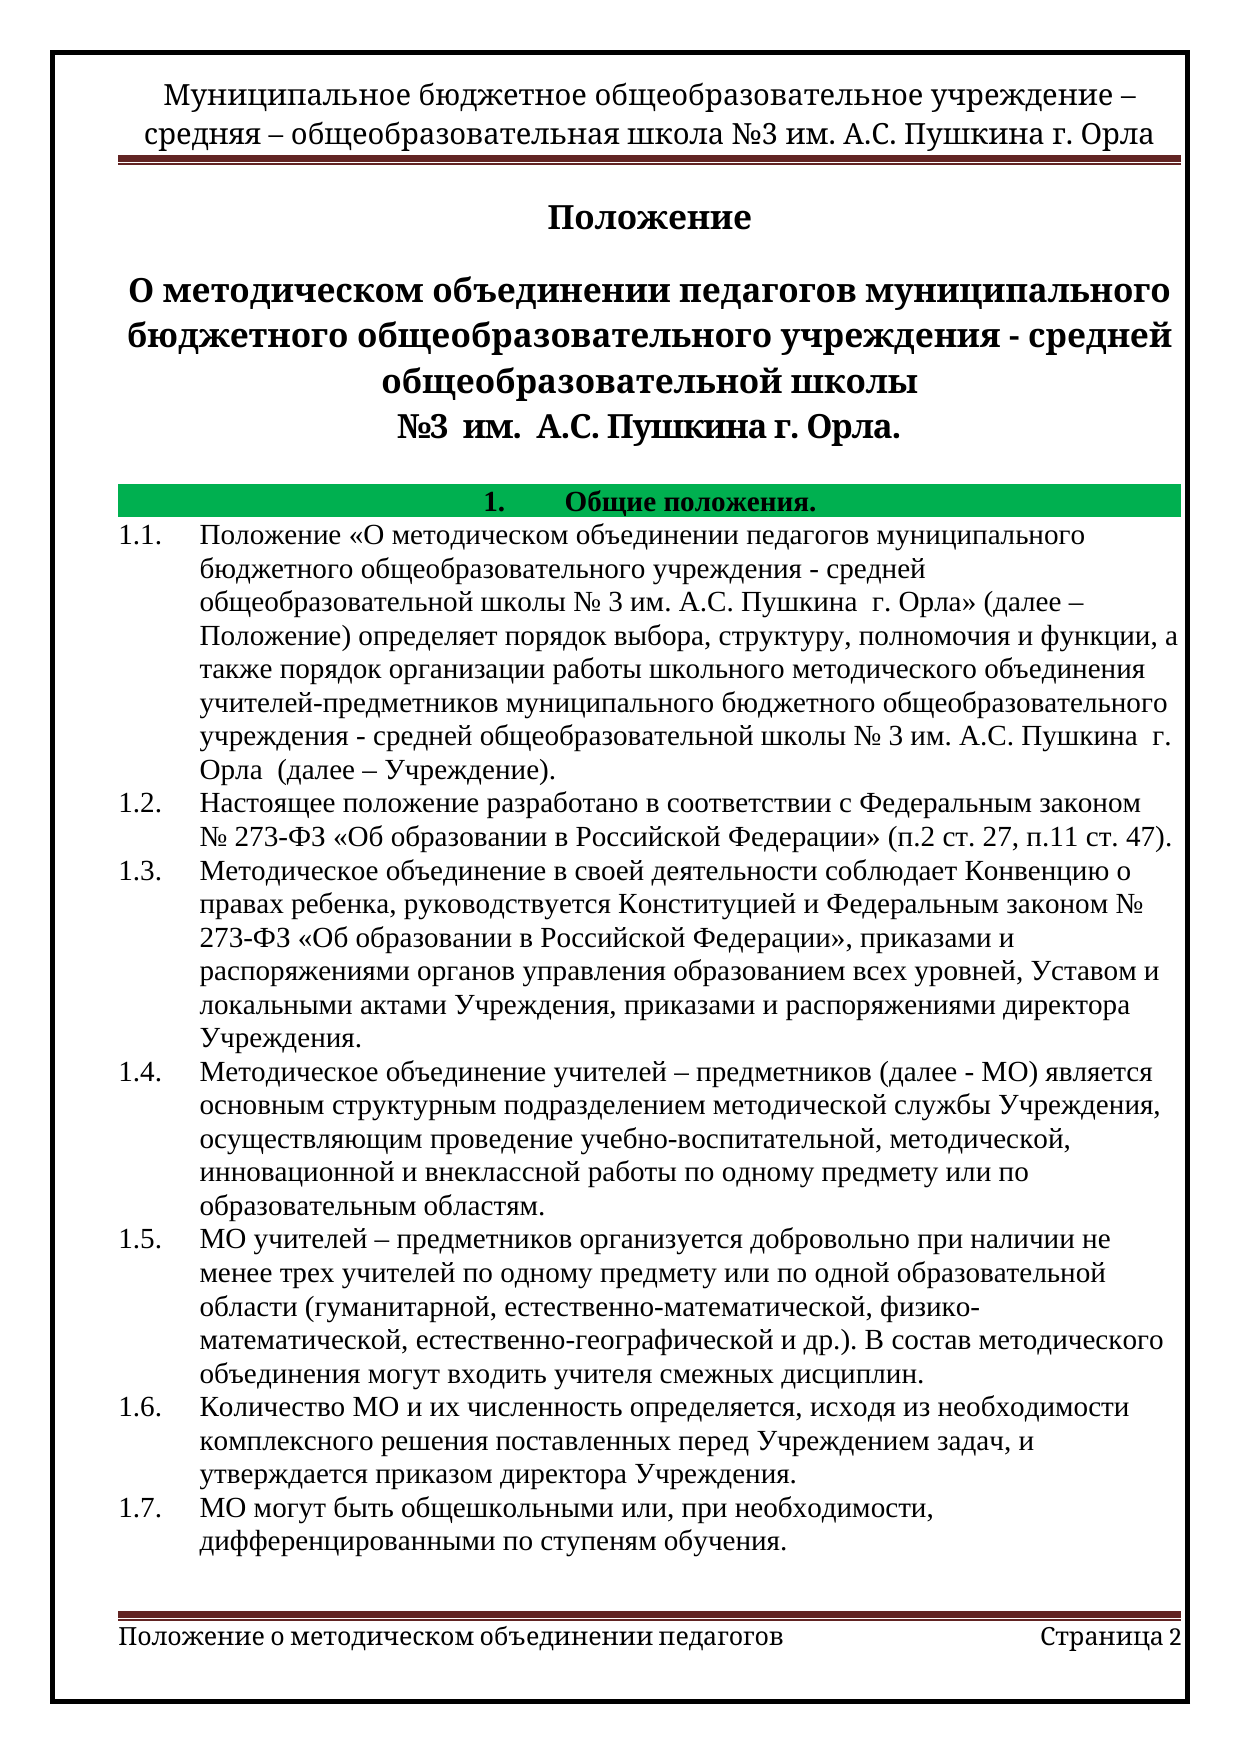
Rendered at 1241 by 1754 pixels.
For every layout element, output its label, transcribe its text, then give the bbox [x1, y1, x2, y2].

list Настоящее положение разработано в соответствии с Федеральным законом № 273-ФЗ «Об образовании в Российской Федерации» (п.2 ст. 27, п.11 ст. 47). [118, 786, 1181, 853]
list МО могут быть общешкольными или, при необходимости, дифференцированными по ступеням обучения. [118, 1490, 1181, 1557]
list Общие положения. [118, 484, 1181, 517]
list Количество МО и их численность определяется, исходя из необходимости комплексного решения поставленных перед Учреждением задач, и утверждается приказом директора Учреждения. [118, 1389, 1181, 1490]
text Положение [118, 193, 1181, 239]
list Методическое объединение в своей деятельности соблюдает Конвенцию о правах ребенка, руководствуется Конституцией и Федеральным законом № 273-ФЗ «Об образовании в Российской Федерации», приказами и распоряжениями органов управления образованием всех уровней, Уставом и локальными актами Учреждения, приказами и распоряжениями директора Учреждения. [118, 853, 1181, 1054]
list МО учителей – предметников организуется добровольно при наличии не менее трех учителей по одному предмету или по одной образовательной области (гуманитарной, естественно-математической, физико-математической, естественно-географической и др.). В состав методического объединения могут входить учителя смежных дисциплин. [118, 1222, 1181, 1389]
text О методическом объединении педагогов муниципального бюджетного общеобразовательного учреждения - средней общеобразовательной школы №3 им. А.С. Пушкина г. Орла. [118, 267, 1181, 448]
list Положение «О методическом объединении педагогов муниципального бюджетного общеобразовательного учреждения - средней общеобразовательной школы № 3 им. А.С. Пушкина г. Орла» (далее – Положение) определяет порядок выбора, структуру, полномочия и функции, а также порядок организации работы школьного методического объединения учителей-предметников муниципального бюджетного общеобразовательного учреждения - средней общеобразовательной школы № 3 им. А.С. Пушкина г. Орла (далее – Учреждение). [118, 517, 1181, 786]
list Методическое объединение учителей – предметников (далее - МО) является основным структурным подразделением методической службы Учреждения, осуществляющим проведение учебно-воспитательной, методической, инновационной и внеклассной работы по одному предмету или по образовательным областям. [118, 1054, 1181, 1222]
